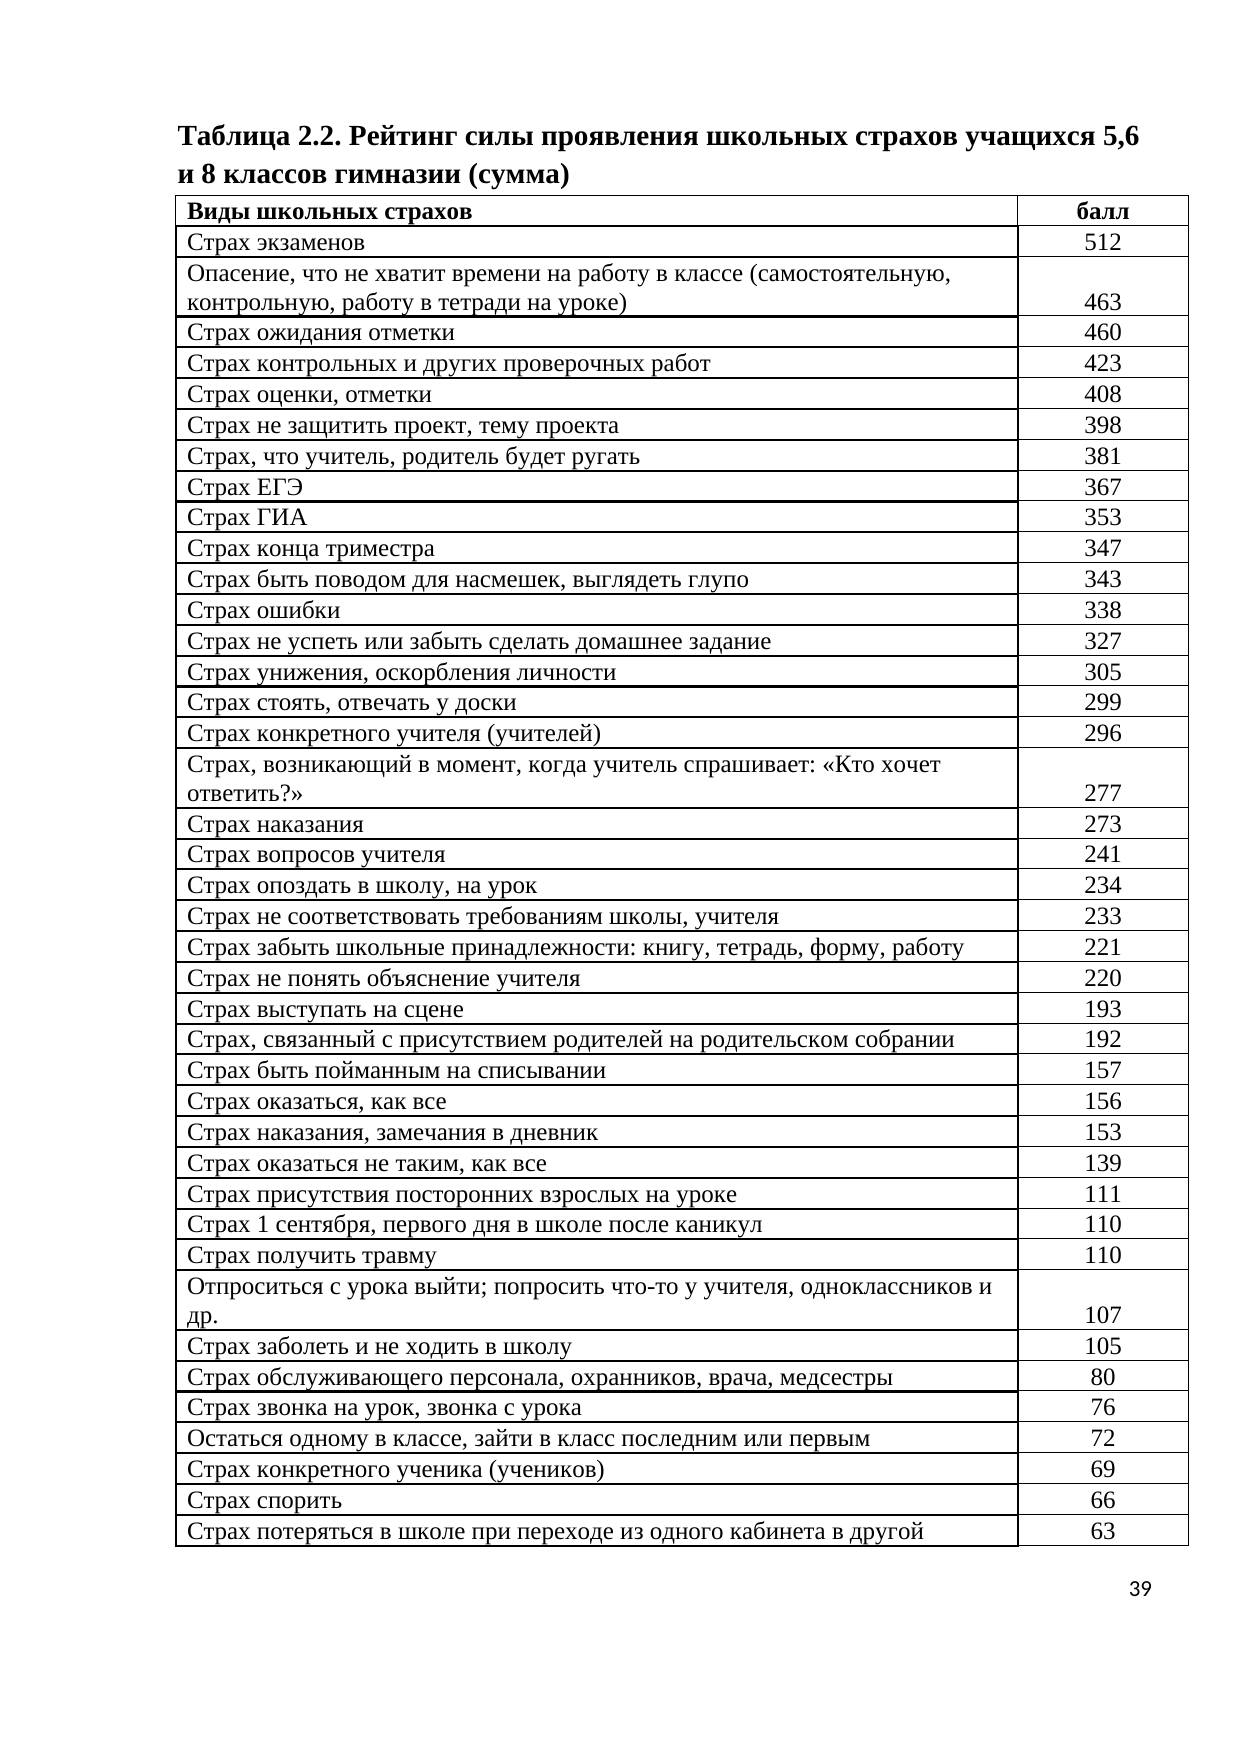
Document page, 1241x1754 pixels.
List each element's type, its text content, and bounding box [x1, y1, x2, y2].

table_cell Отпроситься с урока выйти; попросить что-то у учителя, одноклассников и др. [177, 1271, 1017, 1329]
table_cell 299 [1019, 686, 1188, 716]
table_cell Страх, что учитель, родитель будет ругать [177, 441, 1017, 469]
table_cell 327 [1019, 625, 1188, 654]
table_cell 347 [1019, 532, 1188, 562]
table_cell 338 [1019, 594, 1188, 624]
table_cell 192 [1019, 1024, 1188, 1053]
table_cell Страх наказания [177, 809, 1017, 837]
table_cell Страх опоздать в школу, на урок [177, 870, 1017, 899]
table_cell Страх контрольных и других проверочных работ [177, 348, 1017, 377]
table_cell Страх стоять, отвечать у доски [177, 688, 1017, 716]
table_cell 221 [1019, 931, 1188, 961]
table_cell Страх забыть школьные принадлежности: книгу, тетрадь, форму, работу [177, 932, 1017, 961]
table_cell 463 [1019, 257, 1188, 315]
table_cell 193 [1019, 993, 1188, 1022]
table_cell Страх ожидания отметки [177, 318, 1017, 346]
table_cell Страх ошибки [177, 595, 1017, 624]
table_cell Страх не понять объяснение учителя [177, 963, 1017, 992]
table_cell 105 [1019, 1330, 1188, 1359]
table_cell 273 [1019, 808, 1188, 837]
table_cell Страх, связанный с присутствием родителей на родительском собрании [177, 1025, 1017, 1053]
table_cell Страх не защитить проект, тему проекта [177, 410, 1017, 439]
table_cell 512 [1019, 226, 1188, 256]
text Таблица 2.2. Рейтинг силы проявления школьных страхов учащихся 5,6 и 8 классов гимназии (сумма) [177, 118, 1152, 190]
table_cell 305 [1019, 656, 1188, 685]
table_cell 139 [1019, 1147, 1188, 1177]
table_cell Страх, возникающий в момент, когда учитель спрашивает: «Кто хочет ответить?» [177, 749, 1017, 807]
table_cell Страх ЕГЭ [177, 472, 1017, 500]
table_cell Страх оценки, отметки [177, 379, 1017, 408]
table_cell Страх конца триместра [177, 533, 1017, 562]
table_cell 153 [1019, 1116, 1188, 1146]
table_cell 353 [1019, 501, 1188, 531]
table_cell 296 [1019, 717, 1188, 747]
table_cell 157 [1019, 1054, 1188, 1084]
table_cell 234 [1019, 869, 1188, 899]
table_cell 241 [1019, 839, 1188, 868]
table_cell 66 [1019, 1484, 1188, 1514]
table_cell Страх спорить [177, 1485, 1017, 1514]
table_cell 80 [1019, 1361, 1188, 1390]
table_cell Страх быть поводом для насмешек, выглядеть глупо [177, 564, 1017, 593]
table_cell 107 [1019, 1270, 1188, 1329]
table_cell Страх 1 сентября, первого дня в школе после каникул [177, 1210, 1017, 1238]
table_cell Страх экзаменов [177, 227, 1017, 256]
table_cell Страх потеряться в школе при переходе из одного кабинета в другой [177, 1516, 1017, 1544]
table_cell 72 [1019, 1422, 1188, 1452]
table_cell Страх конкретного учителя (учителей) [177, 718, 1017, 747]
table_cell 63 [1019, 1515, 1188, 1544]
table_cell Страх выступать на сцене [177, 994, 1017, 1022]
table_cell Страх наказания, замечания в дневник [177, 1117, 1017, 1146]
table_cell 460 [1019, 316, 1188, 346]
table_cell 277 [1019, 748, 1188, 807]
table_cell 110 [1019, 1209, 1188, 1238]
table_cell 156 [1019, 1085, 1188, 1115]
table_cell Опасение, что не хватит времени на работу в классе (самостоятельную, контрольную, работу в тетради на уроке) [177, 258, 1017, 315]
table_cell 76 [1019, 1391, 1188, 1421]
table_header Виды школьных страхов [176, 196, 1017, 225]
table_cell 423 [1019, 347, 1188, 377]
table_cell Страх обслуживающего персонала, охранников, врача, медсестры [177, 1362, 1017, 1390]
table_cell 381 [1019, 440, 1188, 469]
table_cell 398 [1019, 409, 1188, 439]
table_cell Страх звонка на урок, звонка с урока [177, 1393, 1017, 1421]
table_cell Страх вопросов учителя [177, 840, 1017, 868]
table_cell 367 [1019, 471, 1188, 500]
table_cell 233 [1019, 900, 1188, 930]
table_header балл [1018, 196, 1188, 225]
table_cell 220 [1019, 962, 1188, 992]
table_cell 69 [1019, 1453, 1188, 1483]
table_cell Страх унижения, оскорбления личности [177, 657, 1017, 685]
table_cell Страх оказаться, как все [177, 1086, 1017, 1115]
table_cell 343 [1019, 563, 1188, 593]
table_cell Страх оказаться не таким, как все [177, 1148, 1017, 1177]
table_cell Страх заболеть и не ходить в школу [177, 1331, 1017, 1359]
table_cell Страх конкретного ученика (учеников) [177, 1454, 1017, 1483]
table_cell 408 [1019, 378, 1188, 408]
table_cell Страх присутствия посторонних взрослых на уроке [177, 1179, 1017, 1207]
table_cell Страх не успеть или забыть сделать домашнее задание [177, 626, 1017, 654]
table_cell Страх ГИА [177, 503, 1017, 531]
table_cell Страх не соответствовать требованиям школы, учителя [177, 901, 1017, 930]
table_cell Остаться одному в классе, зайти в класс последним или первым [177, 1423, 1017, 1452]
table_cell 110 [1019, 1239, 1188, 1269]
table_cell 111 [1019, 1178, 1188, 1207]
table_cell Страх получить травму [177, 1240, 1017, 1269]
table_cell Страх быть пойманным на списывании [177, 1055, 1017, 1084]
